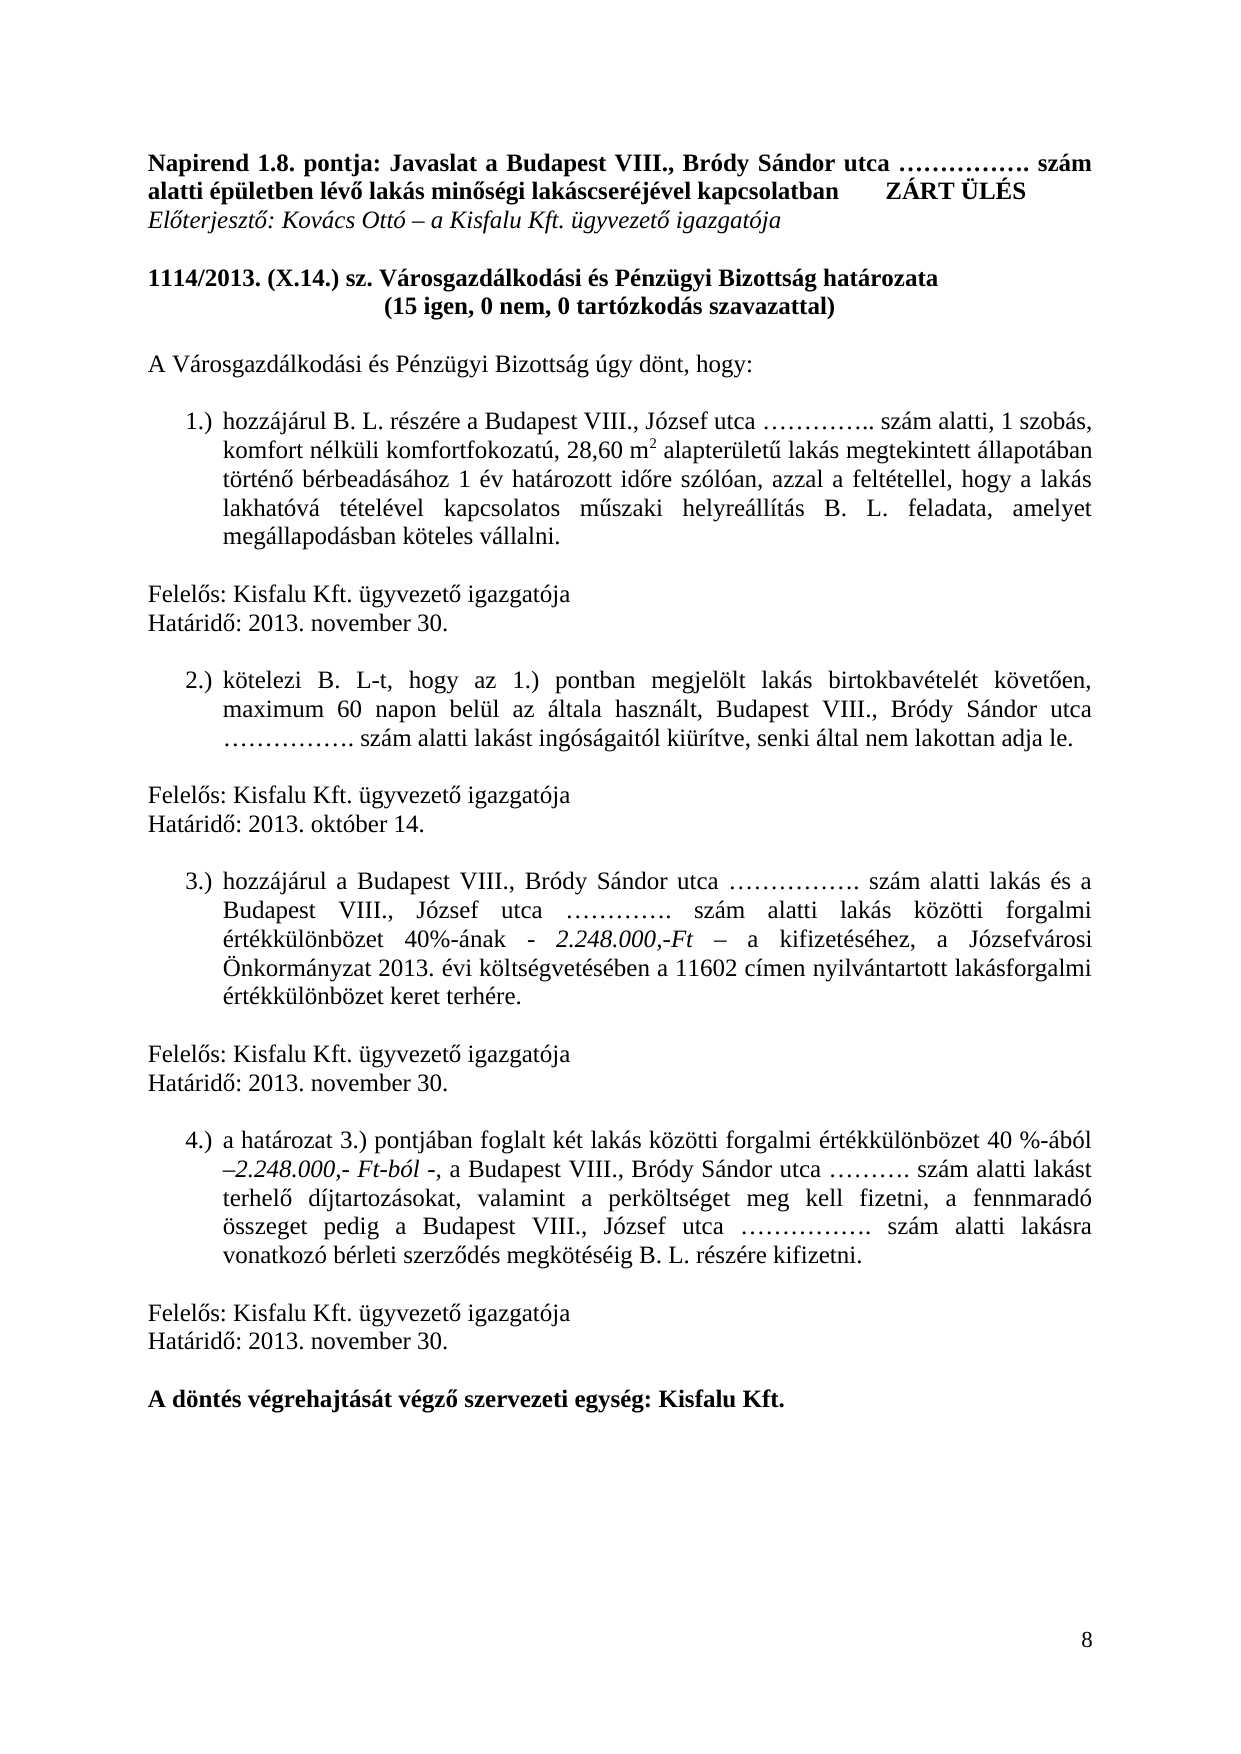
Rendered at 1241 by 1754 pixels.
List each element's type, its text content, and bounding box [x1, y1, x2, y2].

text A döntés végrehajtását végző szervezeti egység: Kisfalu Kft. [148, 1384, 1093, 1413]
text Határidő: 2013. november 30. [148, 608, 1093, 636]
text Határidő: 2013. november 30. [148, 1326, 1093, 1355]
text Napirend 1.8. pontja: Javaslat a Budapest VIII., Bródy Sándor utca ……………. szám alatti épületben lévő lakás minőségi lakáscseréjével kapcsolatban ZÁRT ÜLÉS [148, 148, 1093, 205]
text Határidő: 2013. november 30. [148, 1068, 1093, 1096]
text 1114/2013. (X.14.) sz. Városgazdálkodási és Pénzügyi Bizottság határozata [148, 263, 1093, 291]
text Határidő: 2013. október 14. [148, 809, 1093, 838]
text Felelős: Kisfalu Kft. ügyvezető igazgatója [148, 579, 1093, 608]
text A Városgazdálkodási és Pénzügyi Bizottság úgy dönt, hogy: [148, 349, 1093, 378]
text Felelős: Kisfalu Kft. ügyvezető igazgatója [148, 1039, 1093, 1068]
list hozzájárul a Budapest VIII., Bródy Sándor utca ……………. szám alatti lakás és a Budapest VIII., József utca …………. szám alatti lakás közötti forgalmi értékkülönbözet 40%-ának - 2.248.000,-Ft – a kifizetéséhez, a Józsefvárosi Önkormányzat 2013. évi költségvetésében a 11602 címen nyilvántartott lakásforgalmi értékkülönbözet keret terhére. [185, 866, 1093, 1010]
list hozzájárul B. L. részére a Budapest VIII., József utca ………….. szám alatti, 1 szobás, komfort nélküli komfortfokozatú, 28,60 m2 alapterületű lakás megtekintett állapotában történő bérbeadásához 1 év határozott időre szólóan, azzal a feltétellel, hogy a lakás lakhatóvá tételével kapcsolatos műszaki helyreállítás B. L. feladata, amelyet megállapodásban köteles vállalni. [185, 406, 1093, 550]
text Előterjesztő: Kovács Ottó – a Kisfalu Kft. ügyvezető igazgatója [148, 205, 1093, 234]
list kötelezi B. L-t, hogy az 1.) pontban megjelölt lakás birtokbavételét követően, maximum 60 napon belül az általa használt, Budapest VIII., Bródy Sándor utca ……………. szám alatti lakást ingóságaitól kiürítve, senki által nem lakottan adja le. [185, 665, 1093, 751]
text (15 igen, 0 nem, 0 tartózkodás szavazattal) [148, 291, 1093, 320]
list a határozat 3.) pontjában foglalt két lakás közötti forgalmi értékkülönbözet 40 %-ából –2.248.000,- Ft-ból -, a Budapest VIII., Bródy Sándor utca ………. szám alatti lakást terhelő díjtartozásokat, valamint a perköltséget meg kell fizetni, a fennmaradó összeget pedig a Budapest VIII., József utca ……………. szám alatti lakásra vonatkozó bérleti szerződés megkötéséig B. L. részére kifizetni. [185, 1125, 1093, 1269]
text Felelős: Kisfalu Kft. ügyvezető igazgatója [148, 1298, 1093, 1326]
text Felelős: Kisfalu Kft. ügyvezető igazgatója [148, 780, 1093, 809]
